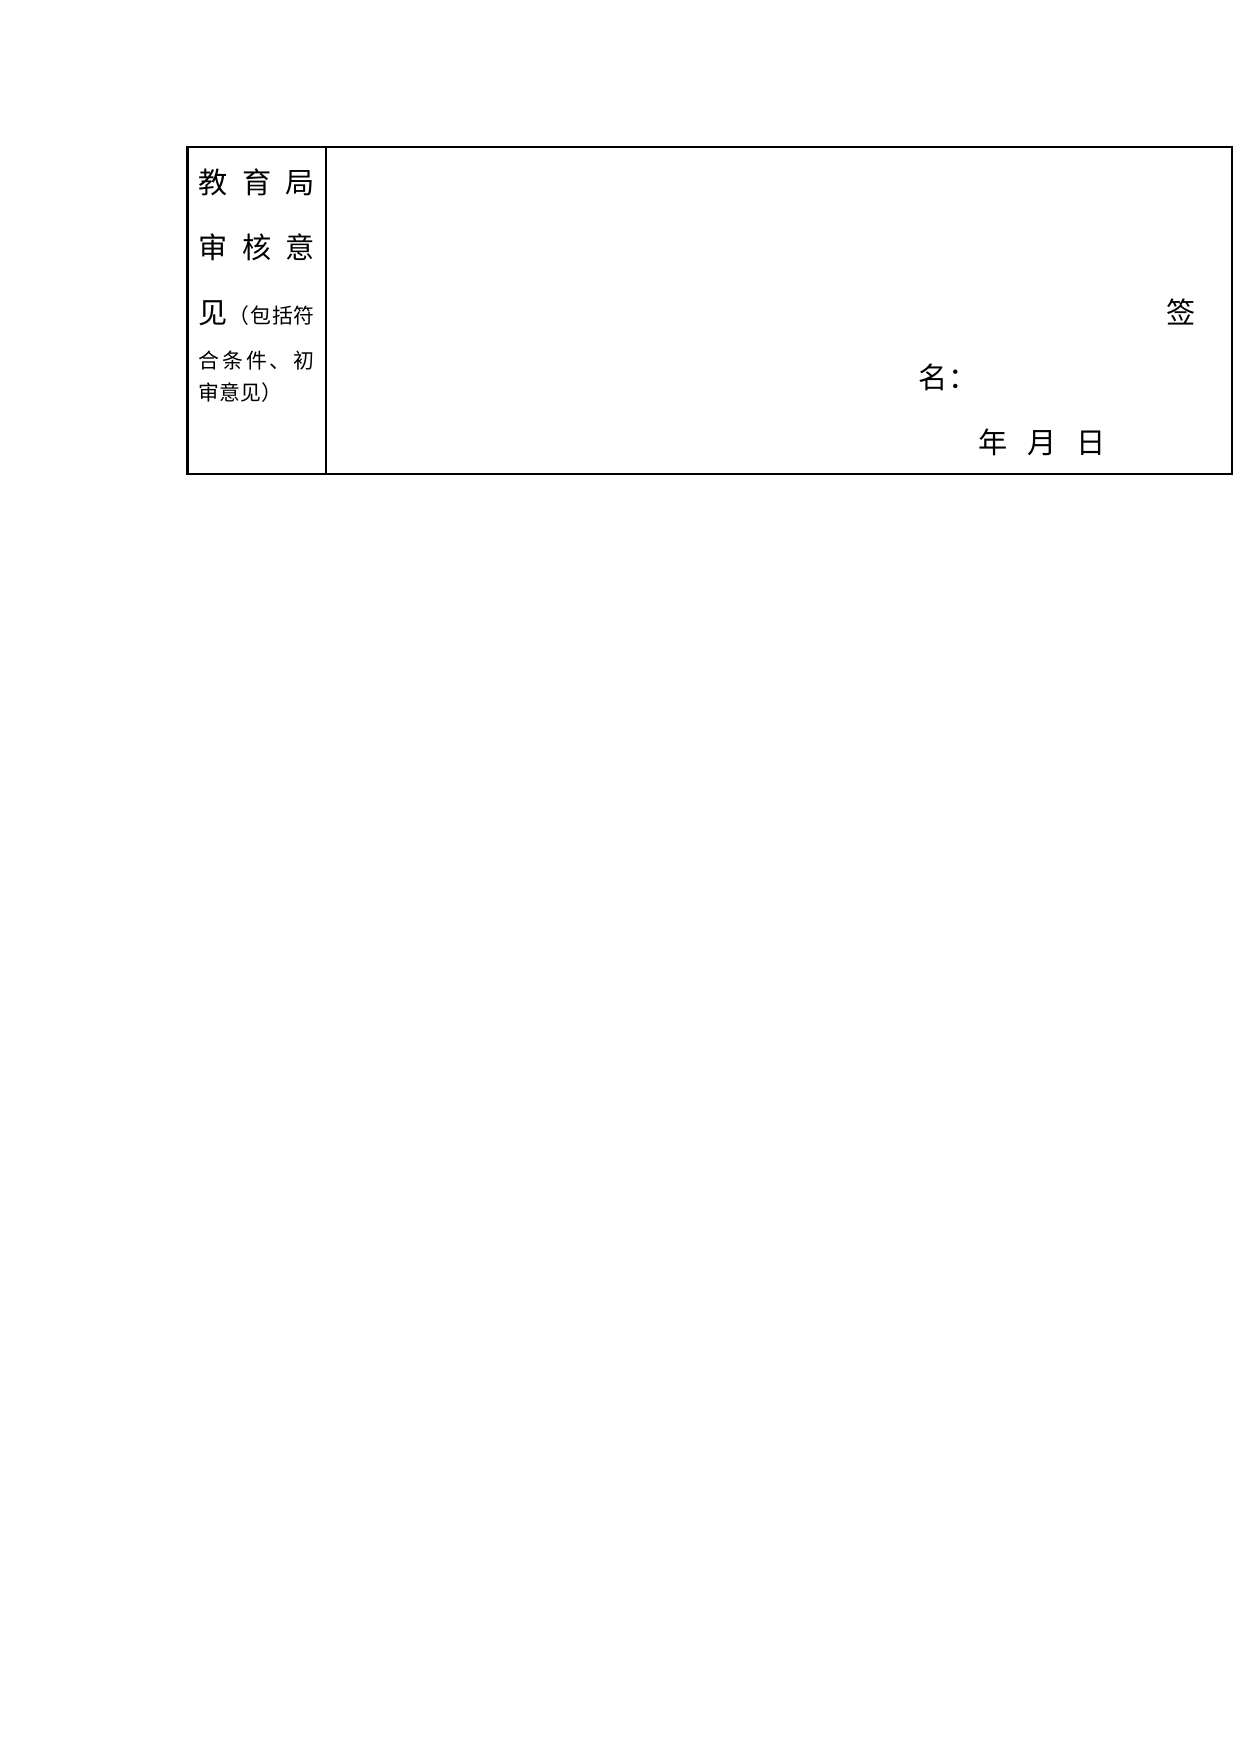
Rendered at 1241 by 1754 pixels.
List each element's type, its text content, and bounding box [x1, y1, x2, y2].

table_cell 签名： 年 月 日 [327, 148, 1231, 473]
table_cell 教育局审核意见（包括符合条件、初审意见） [189, 148, 325, 473]
